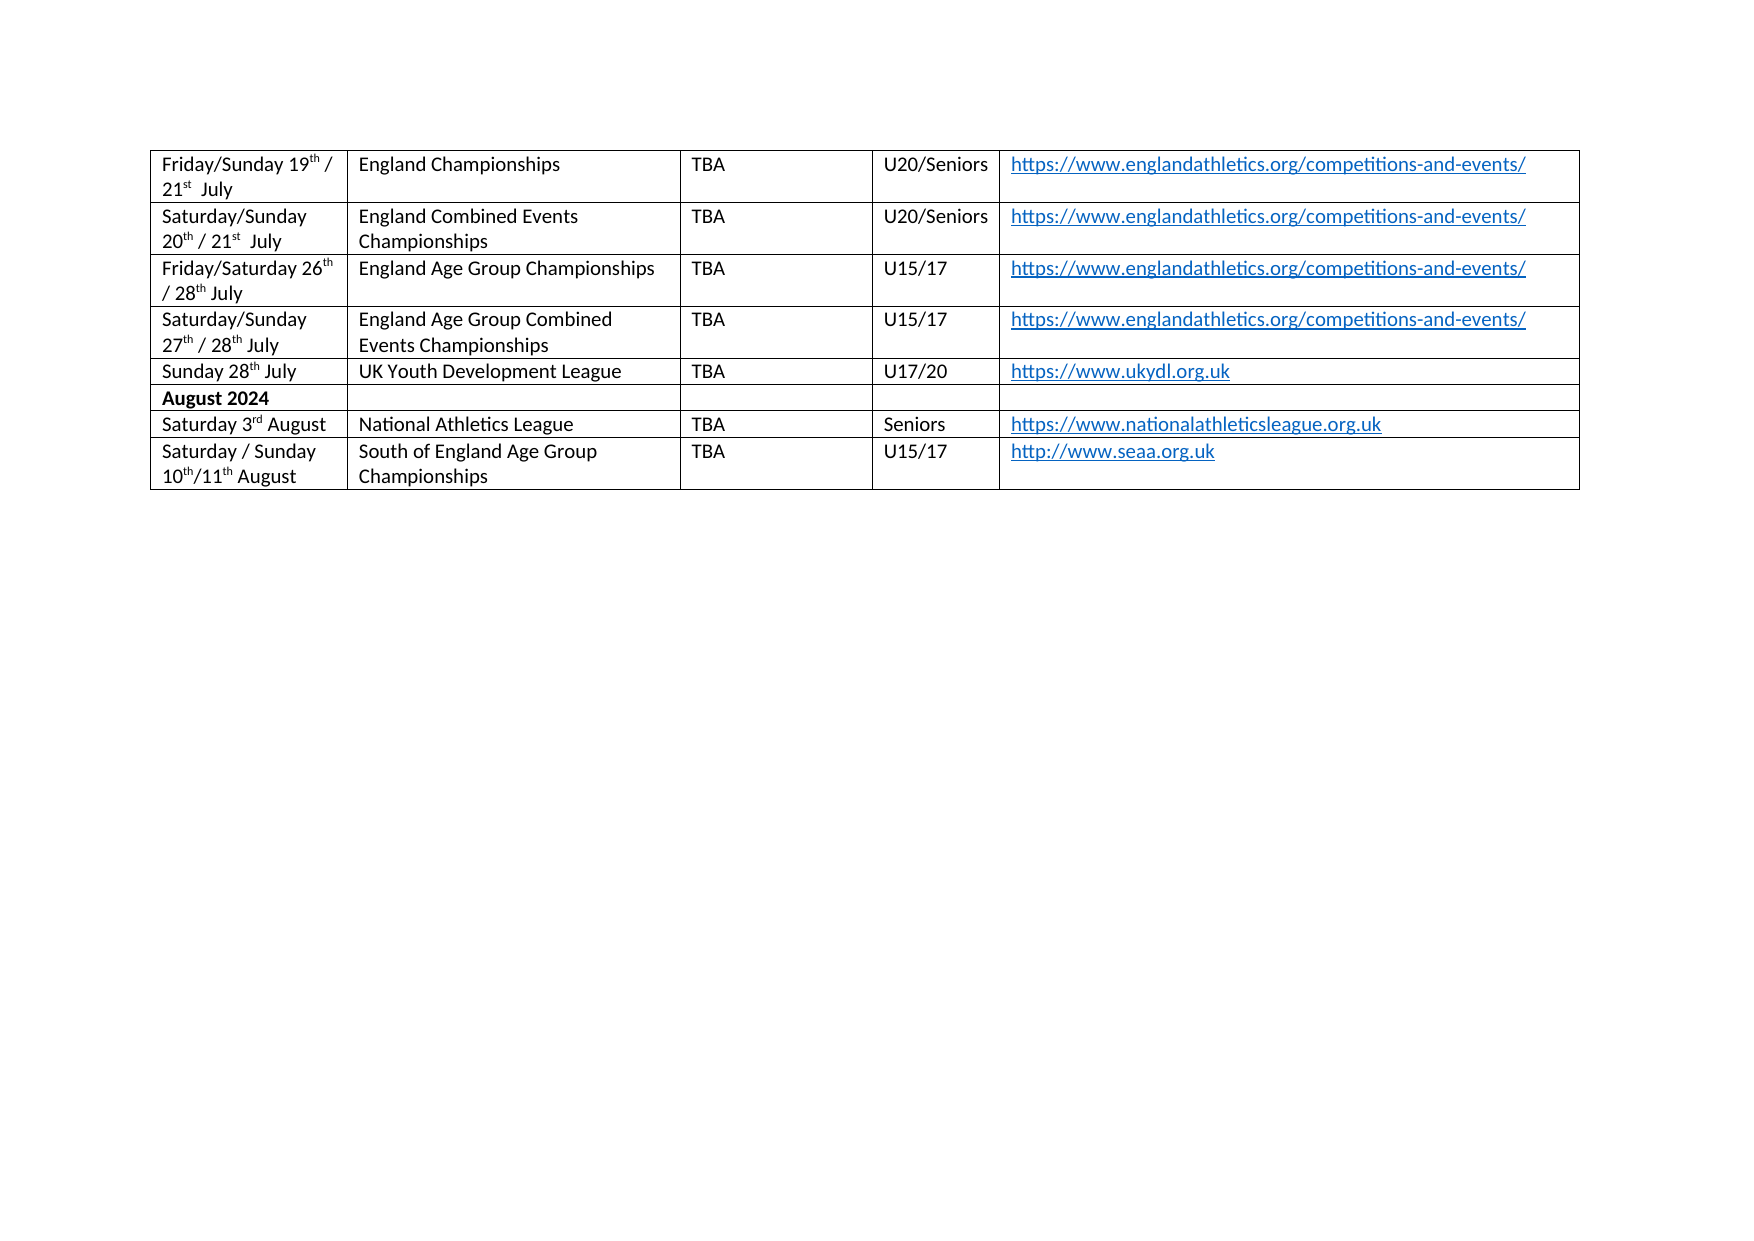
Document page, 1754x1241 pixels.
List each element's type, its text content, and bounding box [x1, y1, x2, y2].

table_cell U15/17 [873, 307, 999, 357]
table_cell UK Youth Development League [348, 359, 680, 384]
table_cell http://www.seaa.org.uk [1000, 438, 1579, 489]
table_cell TBA [681, 151, 872, 202]
table_cell England Combined Events Championships [348, 203, 680, 254]
table_cell TBA [681, 359, 872, 384]
table_cell https://www.ukydl.org.uk [1000, 359, 1579, 384]
table_cell U15/17 [873, 255, 999, 306]
table_cell Saturday 3rd August [151, 411, 347, 437]
table_cell https://www.englandathletics.org/competitions-and-events/ [1000, 203, 1579, 254]
table_cell August 2024 [151, 385, 347, 410]
table_cell Friday/Sunday 19th / 21st July [151, 151, 347, 202]
table_cell Seniors [873, 411, 999, 437]
table_cell England Age Group Championships [348, 255, 680, 306]
table_cell https://www.englandathletics.org/competitions-and-events/ [1000, 151, 1579, 202]
table_cell Saturday/Sunday 20th / 21st July [151, 203, 347, 254]
table_cell National Athletics League [348, 411, 680, 437]
table_cell https://www.englandathletics.org/competitions-and-events/ [1000, 255, 1579, 306]
table_cell [873, 385, 999, 410]
table_cell TBA [681, 438, 872, 489]
table_cell TBA [681, 203, 872, 254]
table_cell Saturday/Sunday 27th / 28th July [151, 307, 347, 357]
table_cell U15/17 [873, 438, 999, 489]
table_cell U20/Seniors [873, 203, 999, 254]
table_cell https://www.englandathletics.org/competitions-and-events/ [1000, 307, 1579, 357]
table_cell U20/Seniors [873, 151, 999, 202]
table_cell [681, 385, 872, 410]
table_cell England Age Group Combined Events Championships [348, 307, 680, 357]
table_cell TBA [681, 307, 872, 357]
table_cell U17/20 [873, 359, 999, 384]
table_cell TBA [681, 411, 872, 437]
table_cell South of England Age Group Championships [348, 438, 680, 489]
table_cell Saturday / Sunday 10th/11th August [151, 438, 347, 489]
table_cell Sunday 28th July [151, 359, 347, 384]
table_cell TBA [681, 255, 872, 306]
table_cell England Championships [348, 151, 680, 202]
table_cell https://www.nationalathleticsleague.org.uk [1000, 411, 1579, 437]
table_cell Friday/Saturday 26th / 28th July [151, 255, 347, 306]
table_cell [348, 385, 680, 410]
table_cell [1000, 385, 1579, 410]
